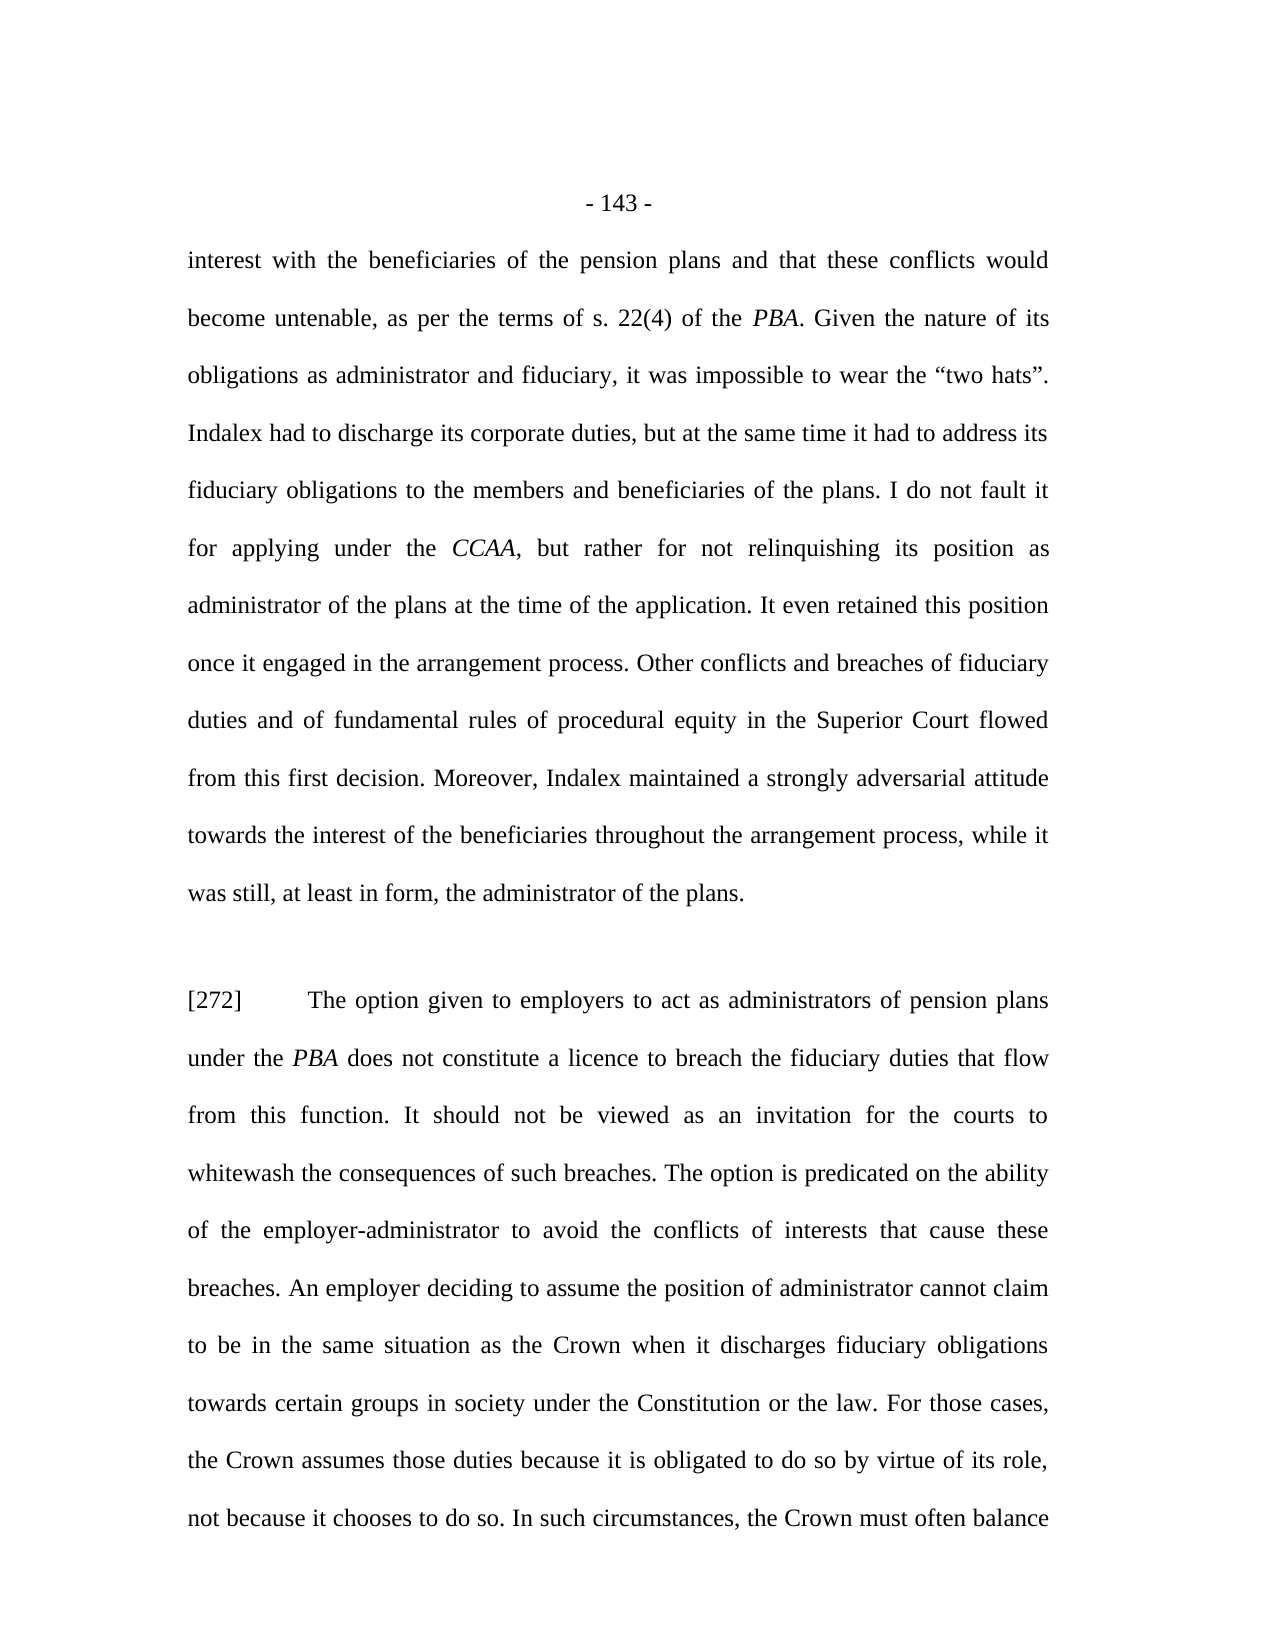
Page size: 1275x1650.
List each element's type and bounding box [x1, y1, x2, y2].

text [187, 245, 1050, 906]
text [187, 985, 1050, 1531]
